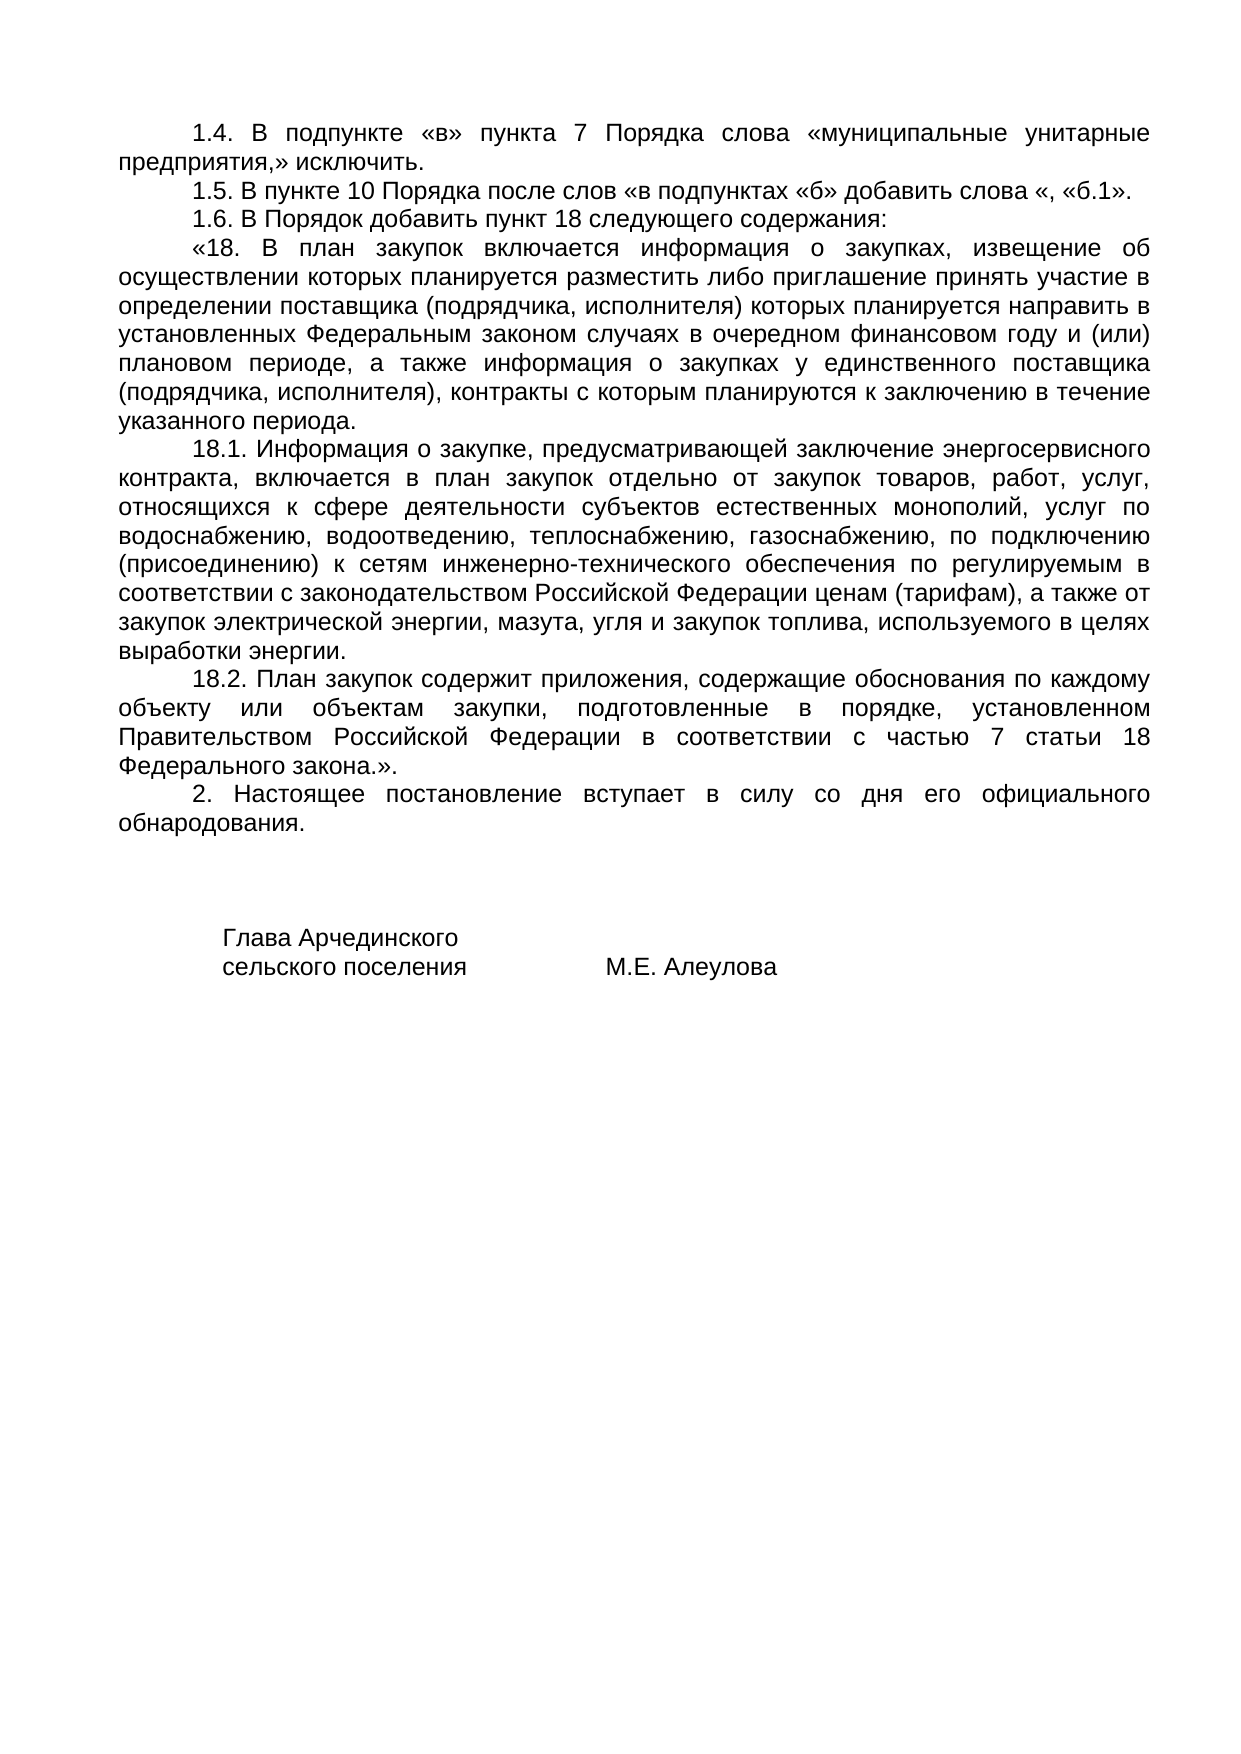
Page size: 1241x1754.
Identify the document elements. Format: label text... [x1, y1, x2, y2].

text «18. В план закупок включается информация о закупках, извещение об осуществлении которых планируется разместить либо приглашение принять участие в определении поставщика (подрядчика, исполнителя) которых планируется направить в установленных Федеральным законом случаях в очередном финансовом году и (или) плановом периоде, а также информация о закупках у единственного поставщика (подрядчика, исполнителя), контракты с которым планируются к заключению в течение указанного периода. [118, 233, 1152, 434]
text 1.6. В Порядок добавить пункт 18 следующего содержания: [118, 204, 1152, 233]
text 1.4. В подпункте «в» пункта 7 Порядка слова «муниципальные унитарные предприятия,» исключить. [118, 118, 1152, 176]
text 18.2. План закупок содержит приложения, содержащие обоснования по каждому объекту или объектам закупки, подготовленные в порядке, установленном Правительством Российской Федерации в соответствии с частью 7 статьи 18 Федерального закона.». [118, 664, 1152, 779]
text 18.1. Информация о закупке, предусматривающей заключение энергосервисного контракта, включается в план закупок отдельно от закупок товаров, работ, услуг, относящихся к сфере деятельности субъектов естественных монополий, услуг по водоснабжению, водоотведению, теплоснабжению, газоснабжению, по подключению (присоединению) к сетям инженерно-технического обеспечения по регулируемым в соответствии с законодательством Российской Федерации ценам (тарифам), а также от закупок электрической энергии, мазута, угля и закупок топлива, используемого в целях выработки энергии. [118, 434, 1152, 664]
text 1.5. В пункте 10 Порядка после слов «в подпунктах «б» добавить слова «, «б.1». [118, 176, 1152, 204]
text Глава Арчединского [118, 923, 1152, 952]
text 2. Настоящее постановление вступает в силу со дня его официального обнародования. [118, 779, 1152, 837]
text сельского поселения М.Е. Алеулова [118, 952, 1152, 981]
